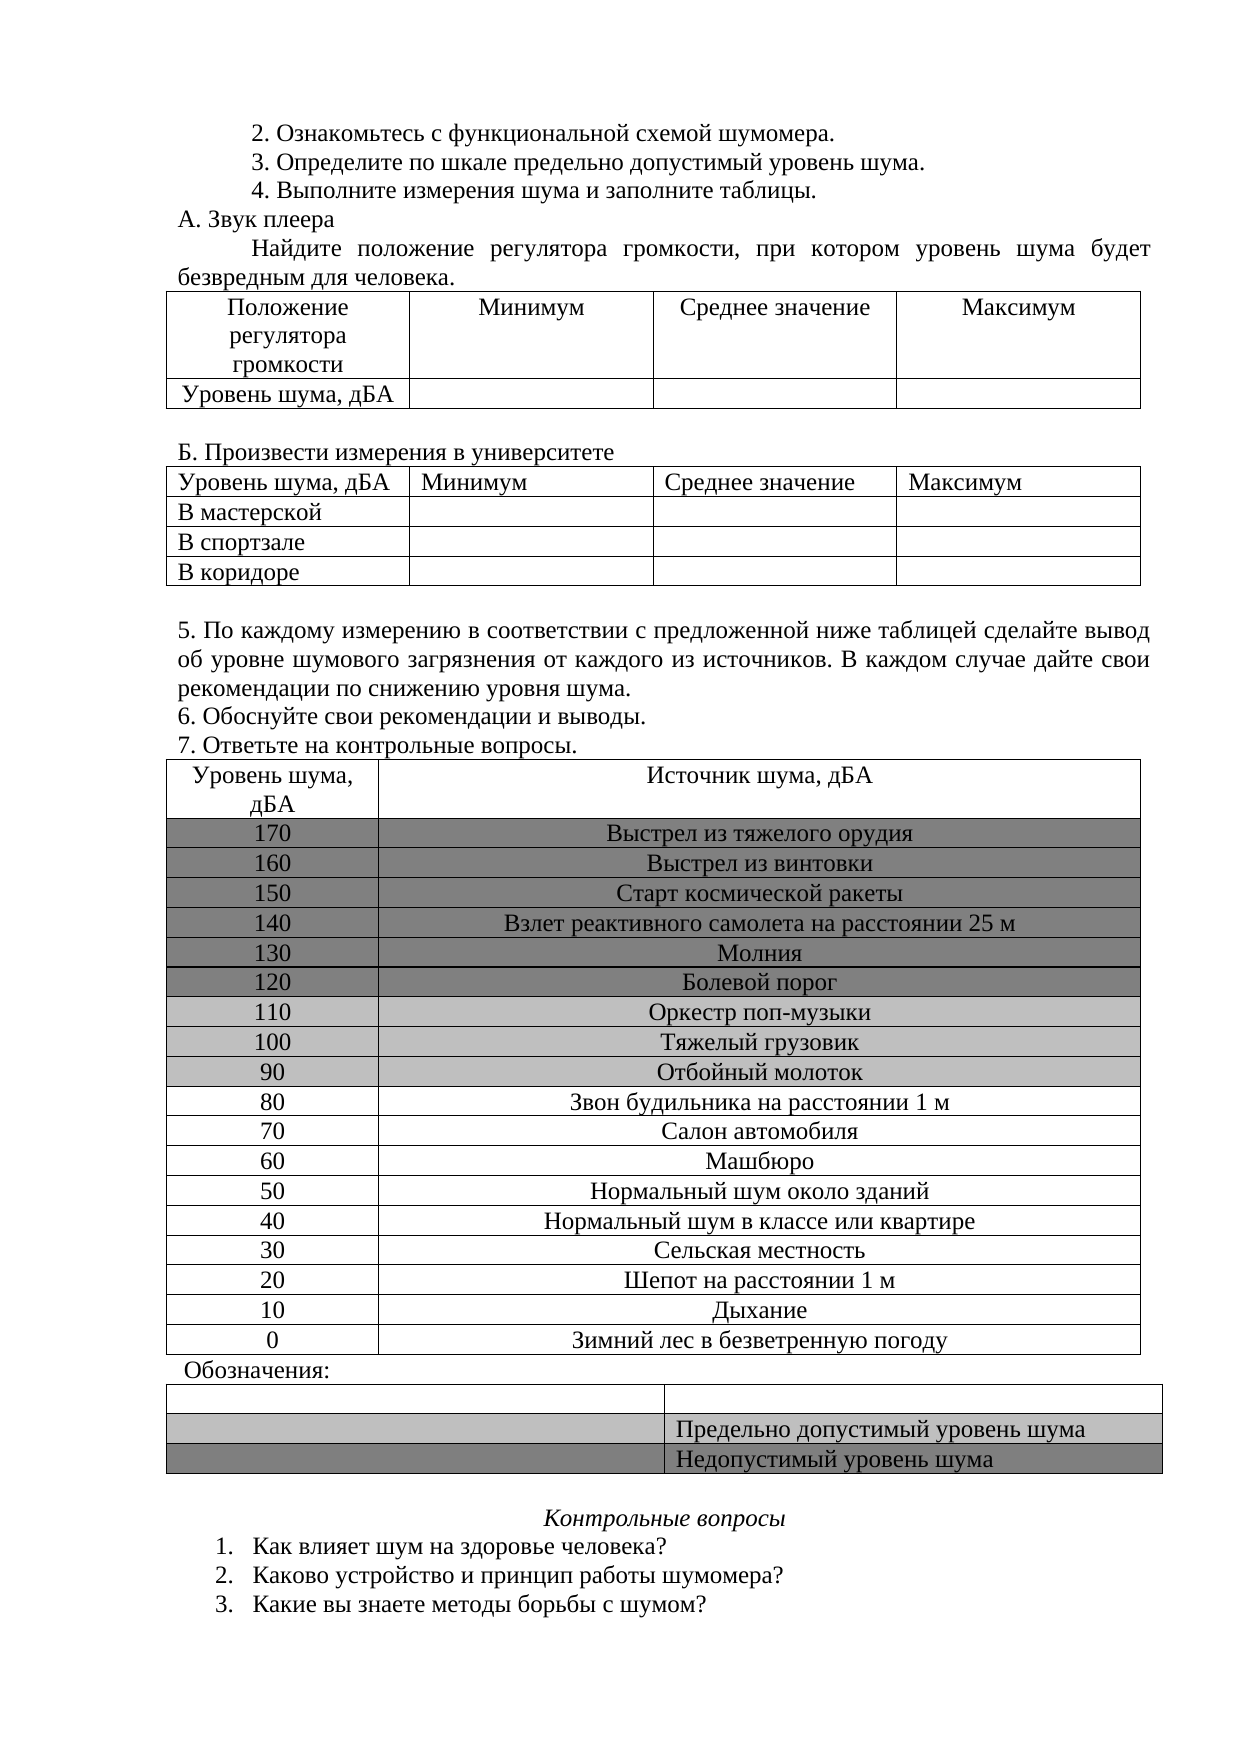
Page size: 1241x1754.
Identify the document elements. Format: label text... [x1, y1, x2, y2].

text 6. Обоснуйте свои рекомендации и выводы. [177, 701, 1152, 730]
text Найдите положение регулятора громкости, при котором уровень шума будет безвредным для человека. [177, 233, 1152, 291]
table_cell Недопустимый уровень шума [665, 1444, 1162, 1473]
table_header Максимум [897, 292, 1140, 378]
text 5. По каждому измерению в соответствии с предложенной ниже таблицей сделайте вывод об уровне шумового загрязнения от каждого из источников. В каждом случае дайте свои рекомендации по снижению уровня шума. [177, 615, 1152, 701]
text Контрольные вопросы [177, 1503, 1152, 1531]
text А. Звук плеера [177, 204, 1152, 233]
table_cell [897, 497, 1140, 526]
table_cell 170 [167, 819, 378, 847]
table_cell Предельно допустимый уровень шума [665, 1414, 1162, 1443]
table_cell Дыхание [379, 1295, 1140, 1324]
text 4. Выполните измерения шума и заполните таблицы. [177, 176, 1152, 204]
table_cell Нормальный шум около зданий [379, 1176, 1140, 1205]
table_cell В спортзале [167, 527, 409, 556]
table_cell 30 [167, 1236, 378, 1264]
table_cell Оркестр поп-музыки [379, 997, 1140, 1026]
table_cell 130 [167, 938, 378, 966]
table_cell Звон будильника на расстоянии 1 м [379, 1087, 1140, 1115]
table_header Уровень шума, дБА [167, 467, 409, 496]
table_cell Нормальный шум в классе или квартире [379, 1206, 1140, 1234]
table_cell 70 [167, 1116, 378, 1145]
list Каково устройство и принцип работы шумомера? [215, 1560, 1152, 1589]
table_cell Зимний лес в безветренную погоду [379, 1325, 1140, 1354]
table_header Положение регулятора громкости [167, 292, 409, 378]
table_cell Тяжелый грузовик [379, 1027, 1140, 1056]
table_cell 80 [167, 1087, 378, 1115]
table_cell 160 [167, 848, 378, 877]
table_cell Машбюро [379, 1146, 1140, 1175]
table_cell [167, 1444, 664, 1473]
table_cell 140 [167, 908, 378, 937]
table_cell В мастерской [167, 497, 409, 526]
table_cell [897, 379, 1140, 408]
table_cell 50 [167, 1176, 378, 1205]
table_cell 120 [167, 968, 378, 996]
table_cell 110 [167, 997, 378, 1026]
table_header Минимум [410, 292, 653, 378]
table_cell [654, 497, 896, 526]
list Какие вы знаете методы борьбы с шумом? [215, 1589, 1152, 1618]
text 3. Определите по шкале предельно допустимый уровень шума. [177, 147, 1152, 176]
table_cell Молния [379, 938, 1140, 966]
table_cell 40 [167, 1206, 378, 1234]
table_header Среднее значение [654, 292, 896, 378]
table_cell Сельская местность [379, 1236, 1140, 1264]
table_cell 0 [167, 1325, 378, 1354]
table_cell [410, 497, 653, 526]
table_cell 60 [167, 1146, 378, 1175]
table_cell Отбойный молоток [379, 1057, 1140, 1086]
table_cell 20 [167, 1265, 378, 1294]
table_cell Болевой порог [379, 968, 1140, 996]
table_cell [654, 527, 896, 556]
table_cell [654, 557, 896, 585]
table_cell [654, 379, 896, 408]
table_cell [410, 527, 653, 556]
table_cell Уровень шума, дБА [167, 379, 409, 408]
table_cell Выстрел из винтовки [379, 848, 1140, 877]
table_cell [410, 379, 653, 408]
table_header [167, 1385, 664, 1413]
table_header Источник шума, дБА [379, 760, 1140, 817]
text 2. Ознакомьтесь с функциональной схемой шумомера. [177, 118, 1152, 147]
table_cell [897, 557, 1140, 585]
table_cell [410, 557, 653, 585]
table_header Максимум [897, 467, 1140, 496]
table_cell [167, 1414, 664, 1443]
table_cell [897, 527, 1140, 556]
table_cell Шепот на расстоянии 1 м [379, 1265, 1140, 1294]
table_cell В коридоре [167, 557, 409, 585]
text Б. Произвести измерения в университете [177, 437, 1152, 466]
table_cell Выстрел из тяжелого орудия [379, 819, 1140, 847]
table_header Среднее значение [654, 467, 896, 496]
table_header Минимум [410, 467, 653, 496]
text Обозначения: [177, 1355, 1152, 1383]
table_cell Салон автомобиля [379, 1116, 1140, 1145]
table_header Уровень шума, дБА [167, 760, 378, 817]
text 7. Ответьте на контрольные вопросы. [177, 730, 1152, 759]
table_cell 10 [167, 1295, 378, 1324]
table_cell 100 [167, 1027, 378, 1056]
table_cell 150 [167, 878, 378, 907]
table_cell 90 [167, 1057, 378, 1086]
table_header [665, 1385, 1162, 1413]
table_cell Старт космической ракеты [379, 878, 1140, 907]
table_cell Взлет реактивного самолета на расстоянии 25 м [379, 908, 1140, 937]
list Как влияет шум на здоровье человека? [215, 1531, 1152, 1560]
